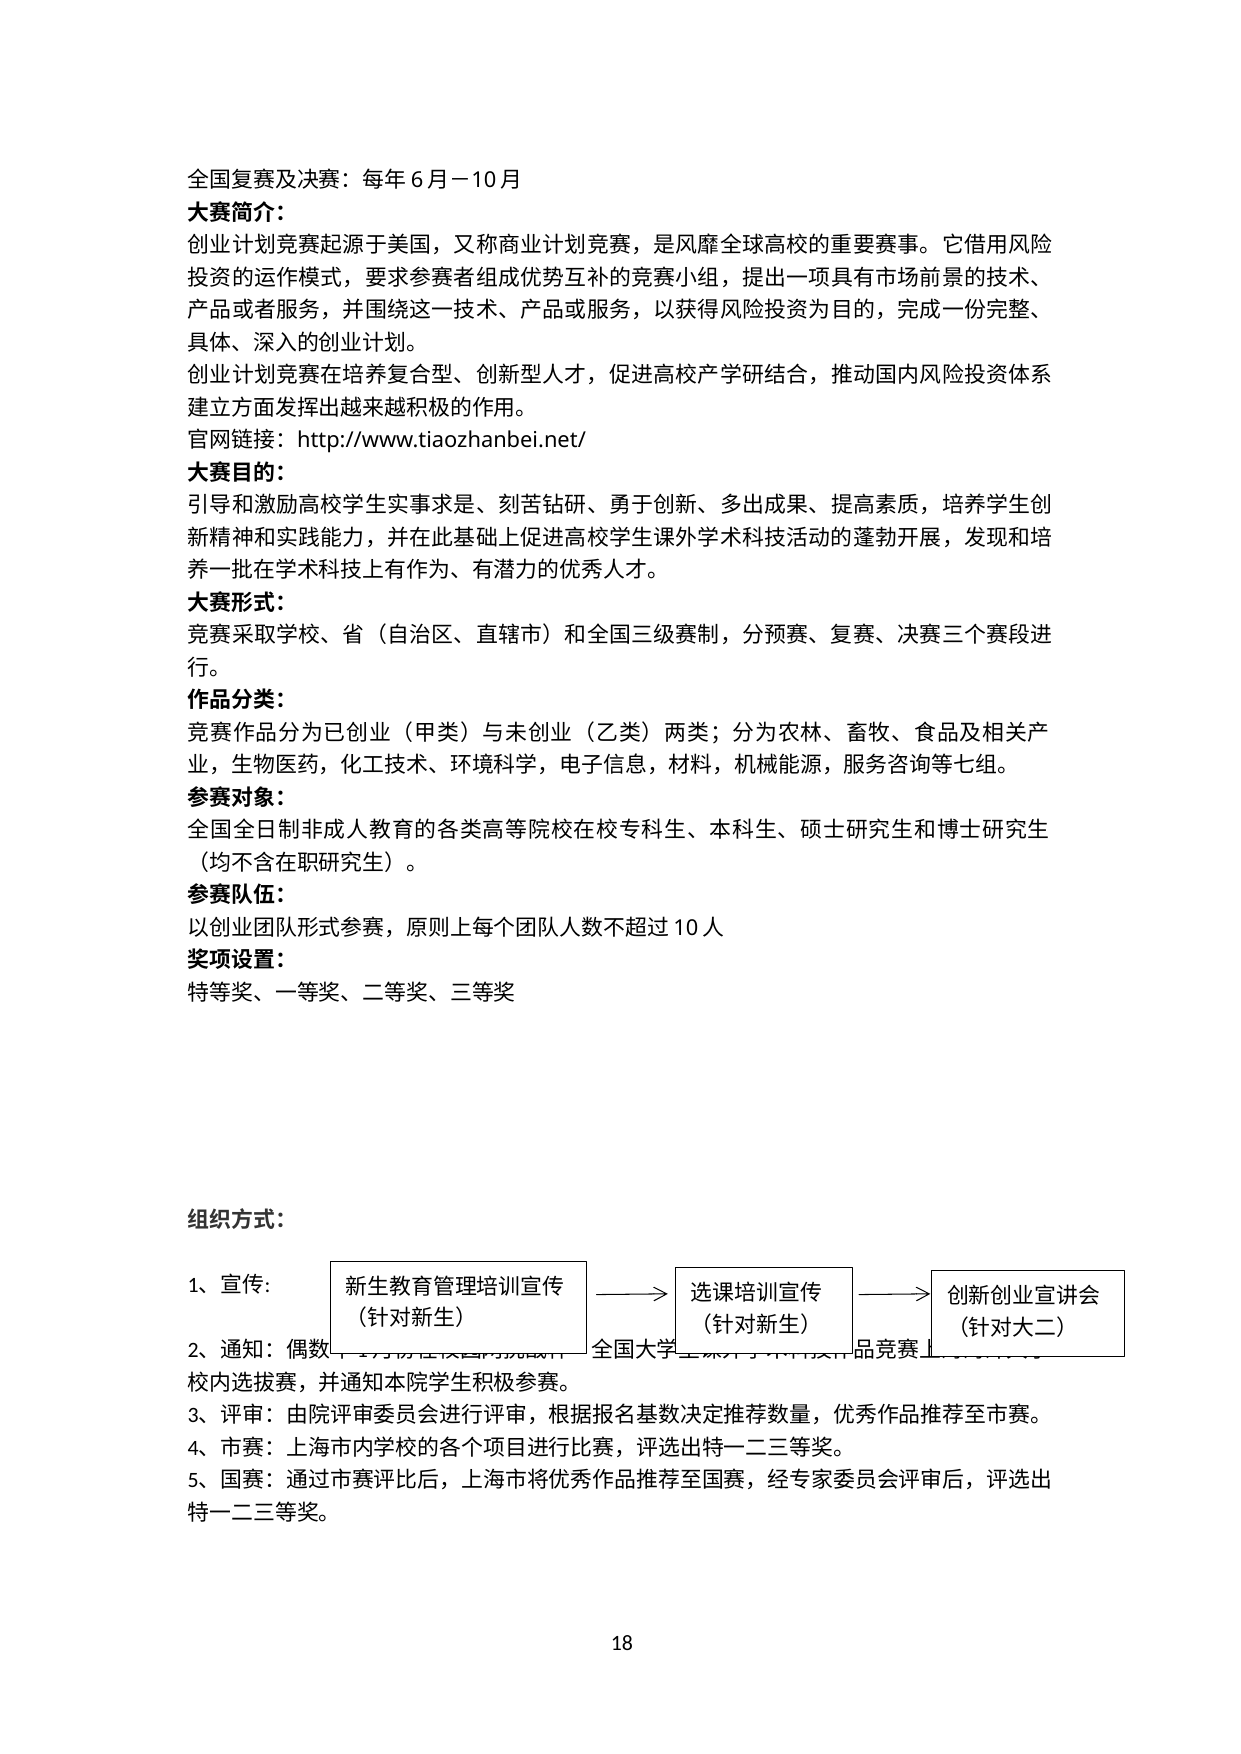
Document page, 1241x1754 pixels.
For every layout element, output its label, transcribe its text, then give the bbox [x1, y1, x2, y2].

list 4、市赛：上海市内学校的各个项目进行比赛，评选出特一二三等奖。 [187, 1429, 1053, 1462]
text 创业计划竞赛起源于美国，又称商业计划竞赛，是风靡全球高校的重要赛事。它借用风险投资的运作模式，要求参赛者组成优势互补的竞赛小组，提出一项具有市场前景的技术、产品或者服务，并围绕这一技术、产品或服务，以获得风险投资为目的，完成一份完整、具体、深入的创业计划。 [187, 227, 1053, 357]
list 3、评审：由院评审委员会进行评审，根据报名基数决定推荐数量，优秀作品推荐至市赛。 [187, 1397, 1053, 1429]
text 作品分类： [187, 682, 1053, 714]
list 1、宣传: [587, 1267, 675, 1299]
list 2、通知：偶数年1月份在校园网挑战杯”全国大学生课外学术科技作品竞赛上海海洋大学校内选拔赛，并通知本院学生积极参赛。 [187, 1332, 1053, 1397]
list 1、宣传: [187, 1267, 330, 1299]
text 创业计划竞赛在培养复合型、创新型人才，促进高校产学研结合，推动国内风险投资体系建立方面发挥出越来越积极的作用。 [187, 357, 1053, 422]
text 大赛目的： [187, 454, 1053, 487]
text 竞赛作品分为已创业（甲类）与未创业（乙类）两类；分为农林、畜牧、食品及相关产业，生物医药，化工技术、环境科学，电子信息，材料，机械能源，服务咨询等七组。 [187, 714, 1053, 779]
text 参赛队伍： [187, 877, 1053, 909]
text 竞赛采取学校、省（自治区、直辖市）和全国三级赛制，分预赛、复赛、决赛三个赛段进行。 [187, 617, 1053, 682]
text 组织方式： [187, 1202, 1053, 1234]
text 官网链接：http://www.tiaozhanbei.net/ [187, 422, 1053, 454]
text 奖项设置： [187, 942, 1053, 974]
text 参赛对象： [187, 779, 1053, 812]
text 大赛简介： [187, 194, 1053, 227]
list 1、宣传: [853, 1267, 1053, 1299]
text 全国全日制非成人教育的各类高等院校在校专科生、本科生、硕士研究生和博士研究生（均不含在职研究生）。 [187, 812, 1053, 877]
text 特等奖、一等奖、二等奖、三等奖 [187, 974, 1053, 1007]
text 以创业团队形式参赛，原则上每个团队人数不超过10人 [187, 909, 1053, 942]
text 全国复赛及决赛：每年6月－10月 [187, 162, 1053, 194]
text 引导和激励高校学生实事求是、刻苦钻研、勇于创新、多出成果、提高素质，培养学生创新精神和实践能力，并在此基础上促进高校学生课外学术科技活动的蓬勃开展，发现和培养一批在学术科技上有作为、有潜力的优秀人才。 [187, 487, 1053, 584]
text 大赛形式： [187, 584, 1053, 617]
list 5、国赛：通过市赛评比后，上海市将优秀作品推荐至国赛，经专家委员会评审后，评选出特一二三等奖。 [187, 1462, 1053, 1527]
